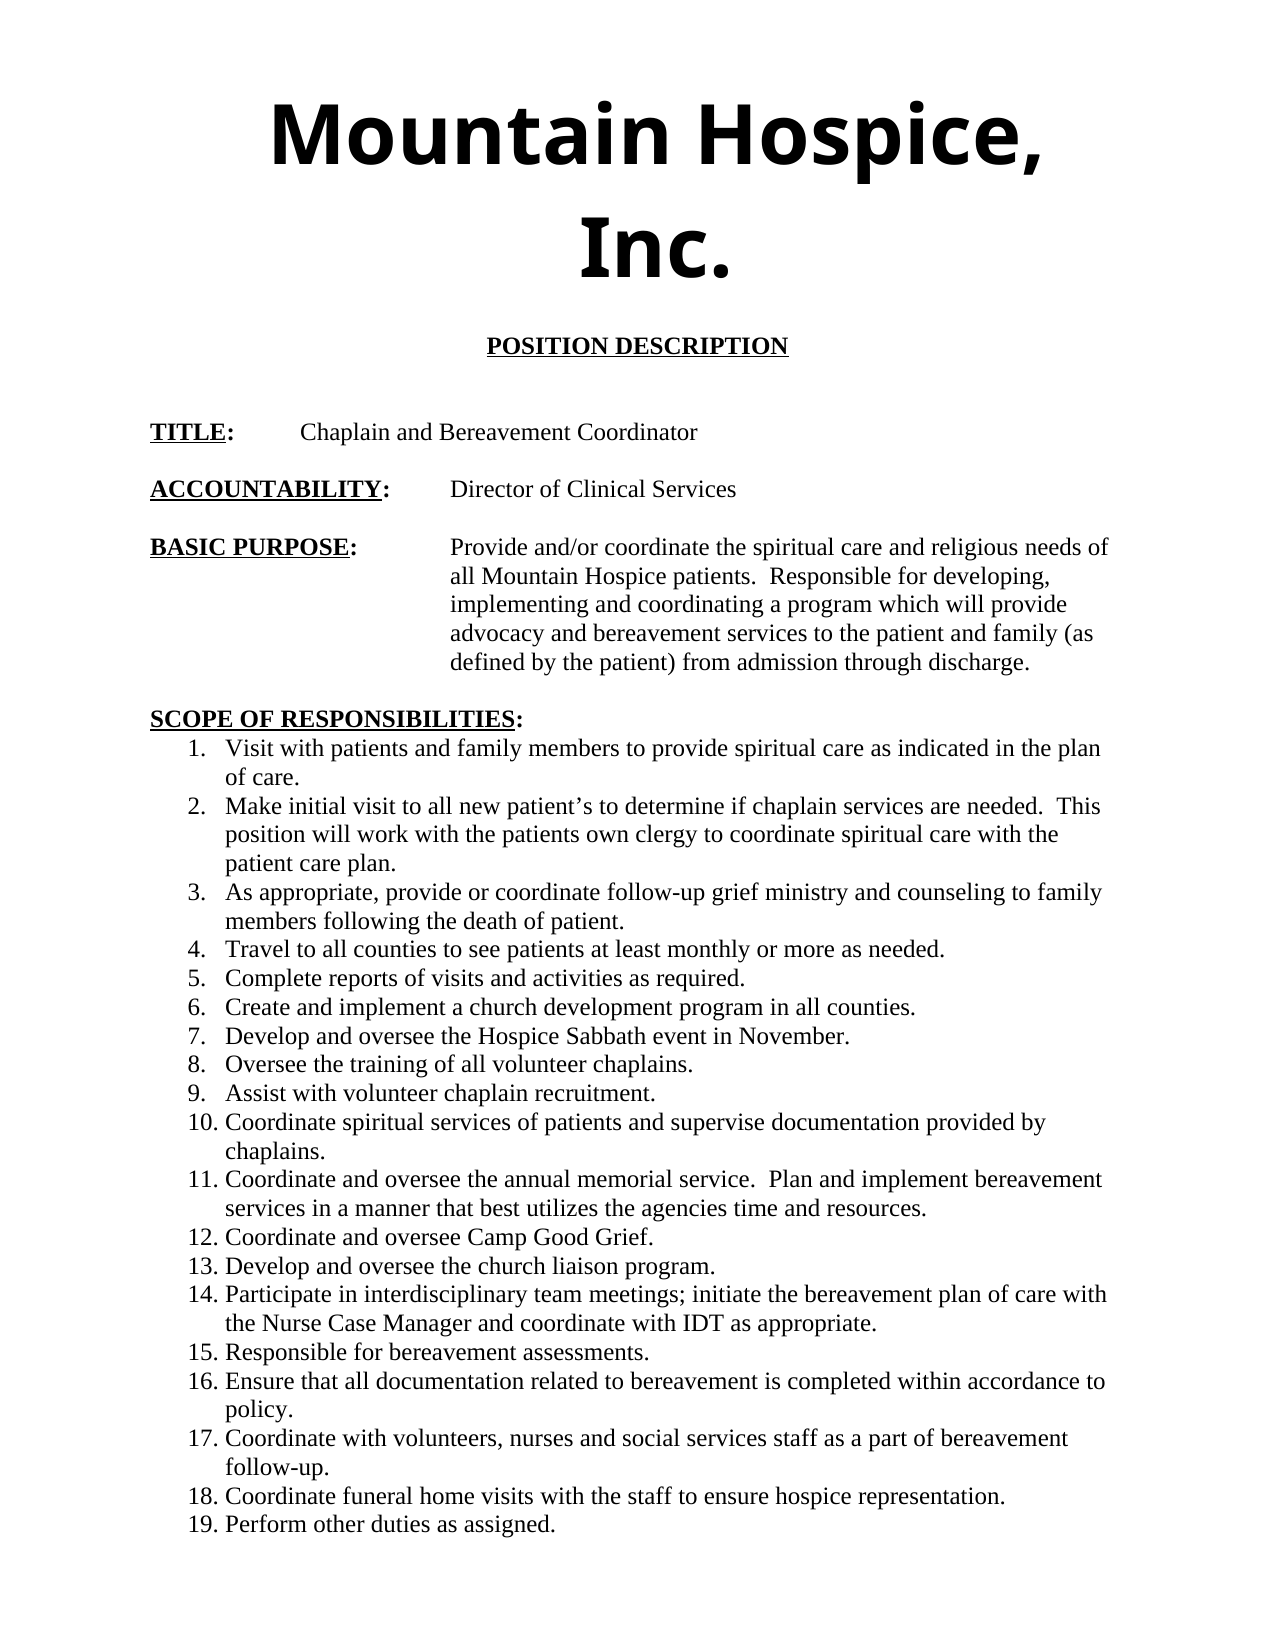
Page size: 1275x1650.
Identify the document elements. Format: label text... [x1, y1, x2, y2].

text BASIC PURPOSE: Provide and/or coordinate the spiritual care and religious needs of all Mountain Hospice patients. Responsible for developing, implementing and coordinating a program which will provide advocacy and bereavement services to the patient and family (as defined by the patient) from admission through discharge. [150, 532, 1125, 676]
list Perform other duties as assigned. [187, 1509, 1125, 1538]
list Develop and oversee the church liaison program. [187, 1251, 1125, 1279]
text Mountain Hospice, Inc. [187, 75, 1125, 302]
list Coordinate with volunteers, nurses and social services staff as a part of bereavement follow-up. [187, 1423, 1125, 1481]
list Responsible for bereavement assessments. [187, 1337, 1125, 1366]
list Travel to all counties to see patients at least monthly or more as needed. [187, 934, 1125, 963]
list Complete reports of visits and activities as required. [187, 963, 1125, 992]
list Develop and oversee the Hospice Sabbath event in November. [187, 1021, 1125, 1049]
list Ensure that all documentation related to bereavement is completed within accordance to policy. [187, 1366, 1125, 1423]
list Coordinate funeral home visits with the staff to ensure hospice representation. [187, 1481, 1125, 1509]
text TITLE: Chaplain and Bereavement Coordinator [150, 417, 1125, 446]
text SCOPE OF RESPONSIBILITIES: [150, 704, 1125, 733]
text POSITION DESCRIPTION [150, 331, 1125, 359]
list Coordinate and oversee the annual memorial service. Plan and implement bereavement services in a manner that best utilizes the agencies time and resources. [187, 1164, 1125, 1222]
list Oversee the training of all volunteer chaplains. [187, 1049, 1125, 1078]
list Coordinate and oversee Camp Good Grief. [187, 1222, 1125, 1251]
list Assist with volunteer chaplain recruitment. [187, 1078, 1125, 1107]
list Participate in interdisciplinary team meetings; initiate the bereavement plan of care with the Nurse Case Manager and coordinate with IDT as appropriate. [187, 1279, 1125, 1337]
text ACCOUNTABILITY: Director of Clinical Services [150, 474, 1125, 503]
list Coordinate spiritual services of patients and supervise documentation provided by chaplains. [187, 1107, 1125, 1164]
list Create and implement a church development program in all counties. [187, 992, 1125, 1021]
list Visit with patients and family members to provide spiritual care as indicated in the plan of care. [187, 733, 1125, 791]
list Make initial visit to all new patient’s to determine if chaplain services are needed. This position will work with the patients own clergy to coordinate spiritual care with the patient care plan. [187, 791, 1125, 877]
list As appropriate, provide or coordinate follow-up grief ministry and counseling to family members following the death of patient. [187, 877, 1125, 934]
